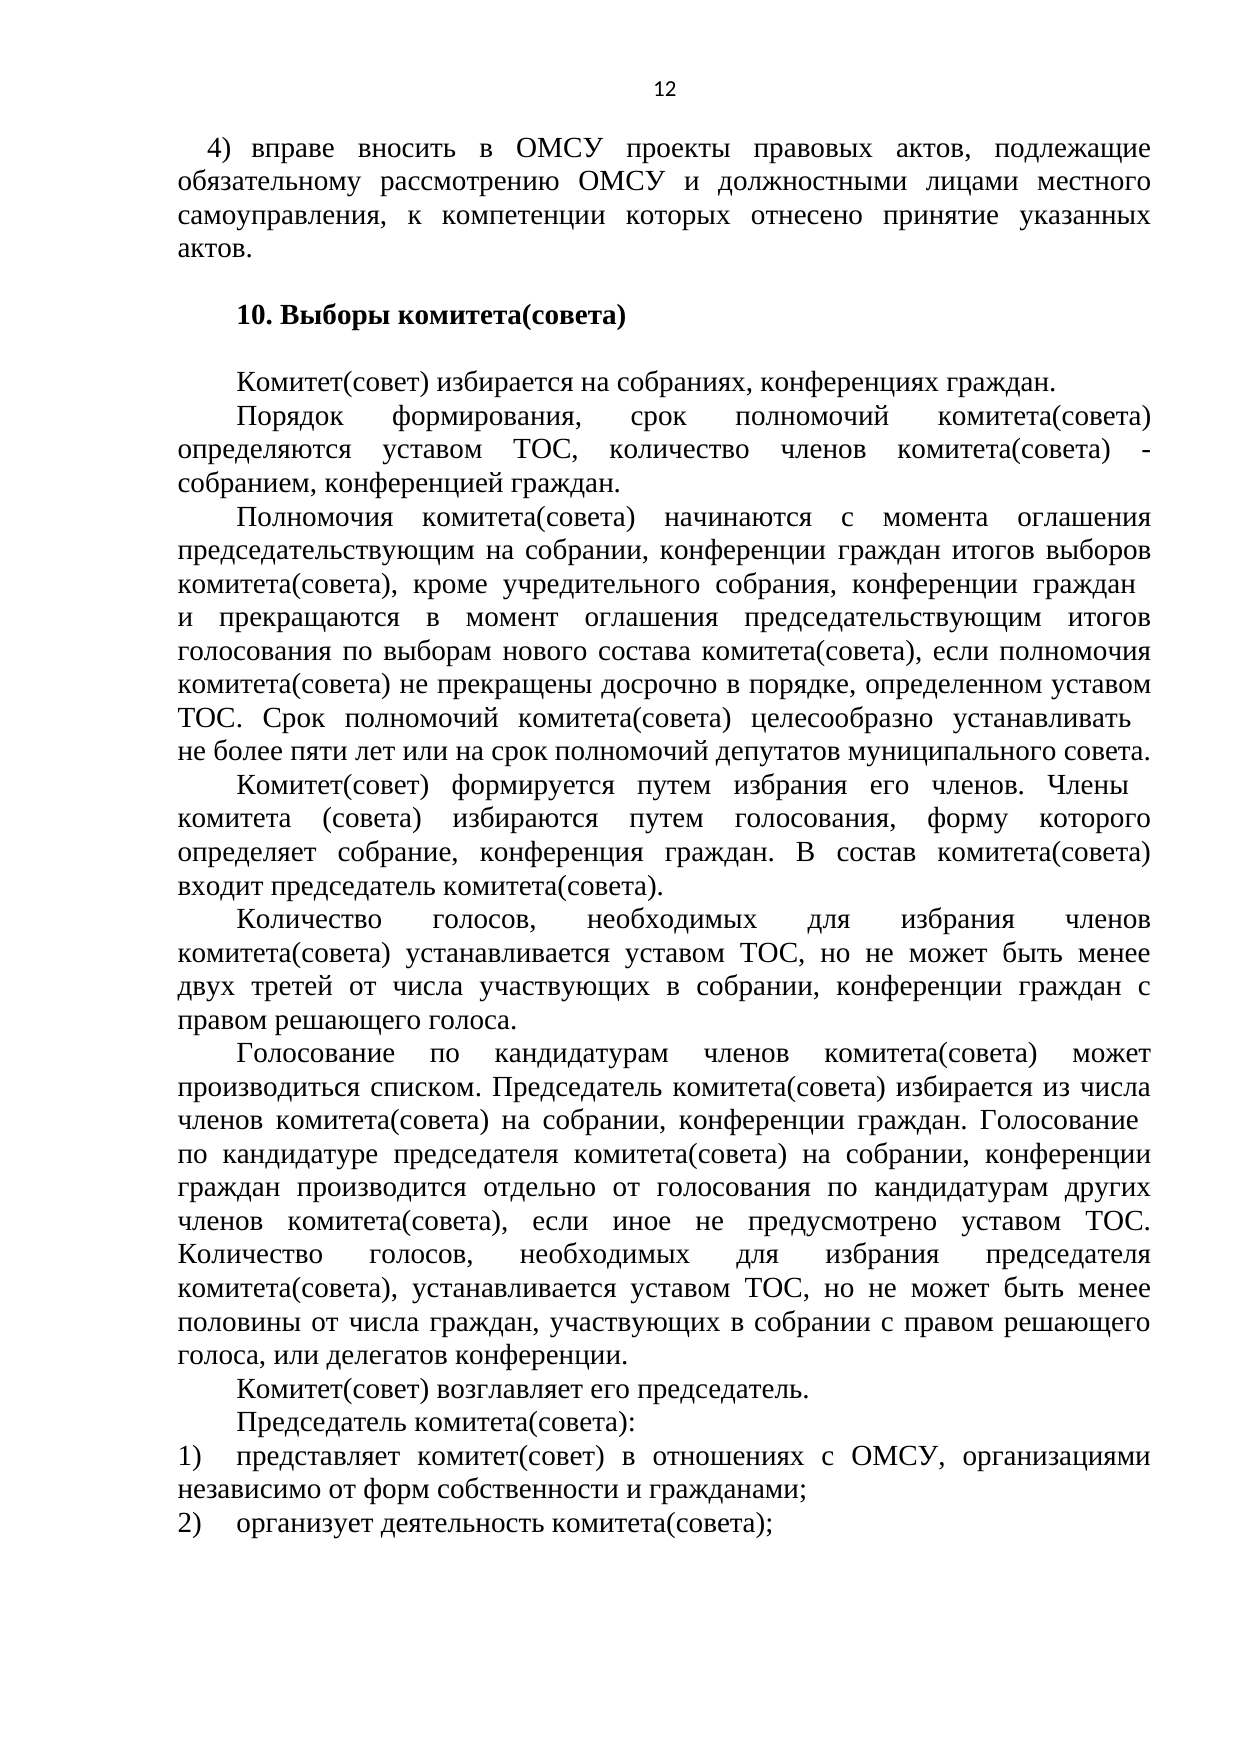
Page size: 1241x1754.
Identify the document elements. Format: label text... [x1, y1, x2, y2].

text Председатель комитета(совета): [177, 1404, 1152, 1438]
text Количество голосов, необходимых для избрания членов комитета(совета) устанавливается уставом ТОС, но не может быть менее двух третей от числа участвующих в собрании, конференции граждан с правом решающего голоса. [177, 901, 1152, 1035]
text Комитет(совет) избирается на собраниях, конференциях граждан. [177, 364, 1152, 398]
list вправе вносить в ОМСУ проекты правовых актов, подлежащие обязательному рассмотрению ОМСУ и должностными лицами местного самоуправления, к компетенции которых отнесено принятие указанных актов. [177, 130, 1152, 264]
text Голосование по кандидатурам членов комитета(совета) может производиться списком. Председатель комитета(совета) избирается из числа членов комитета(совета) на собрании, конференции граждан. Голосование по кандидатуре председателя комитета(совета) на собрании, конференции граждан производится отдельно от голосования по кандидатурам других членов комитета(совета), если иное не предусмотрено уставом ТОС. Количество голосов, необходимых для избрания председателя комитета(совета), устанавливается уставом ТОС, но не может быть менее половины от числа граждан, участвующих в собрании с правом решающего голоса, или делегатов конференции. [177, 1035, 1152, 1371]
text Комитет(совет) возглавляет его председатель. [177, 1371, 1152, 1404]
list представляет комитет(совет) в отношениях с ОМСУ, организациями независимо от форм собственности и гражданами; [177, 1438, 1152, 1505]
text Комитет(совет) формируется путем избрания его членов. Члены комитета (совета) избираются путем голосования, форму которого определяет собрание, конференция граждан. В состав комитета(совета) входит председатель комитета(совета). [177, 767, 1152, 901]
text Порядок формирования, срок полномочий комитета(совета) определяются уставом ТОС, количество членов комитета(совета) - собранием, конференцией граждан. [177, 398, 1152, 499]
text 10. Выборы комитета(совета) [177, 297, 1152, 331]
list организует деятельность комитета(совета); [177, 1505, 1152, 1538]
text Полномочия комитета(совета) начинаются с момента оглашения председательствующим на собрании, конференции граждан итогов выборов комитета(совета), кроме учредительного собрания, конференции граждан и прекращаются в момент оглашения председательствующим итогов голосования по выборам нового состава комитета(совета), если полномочия комитета(совета) не прекращены досрочно в порядке, определенном уставом ТОС. Срок полномочий комитета(совета) целесообразно устанавливать не более пяти лет или на срок полномочий депутатов муниципального совета. [177, 499, 1152, 767]
